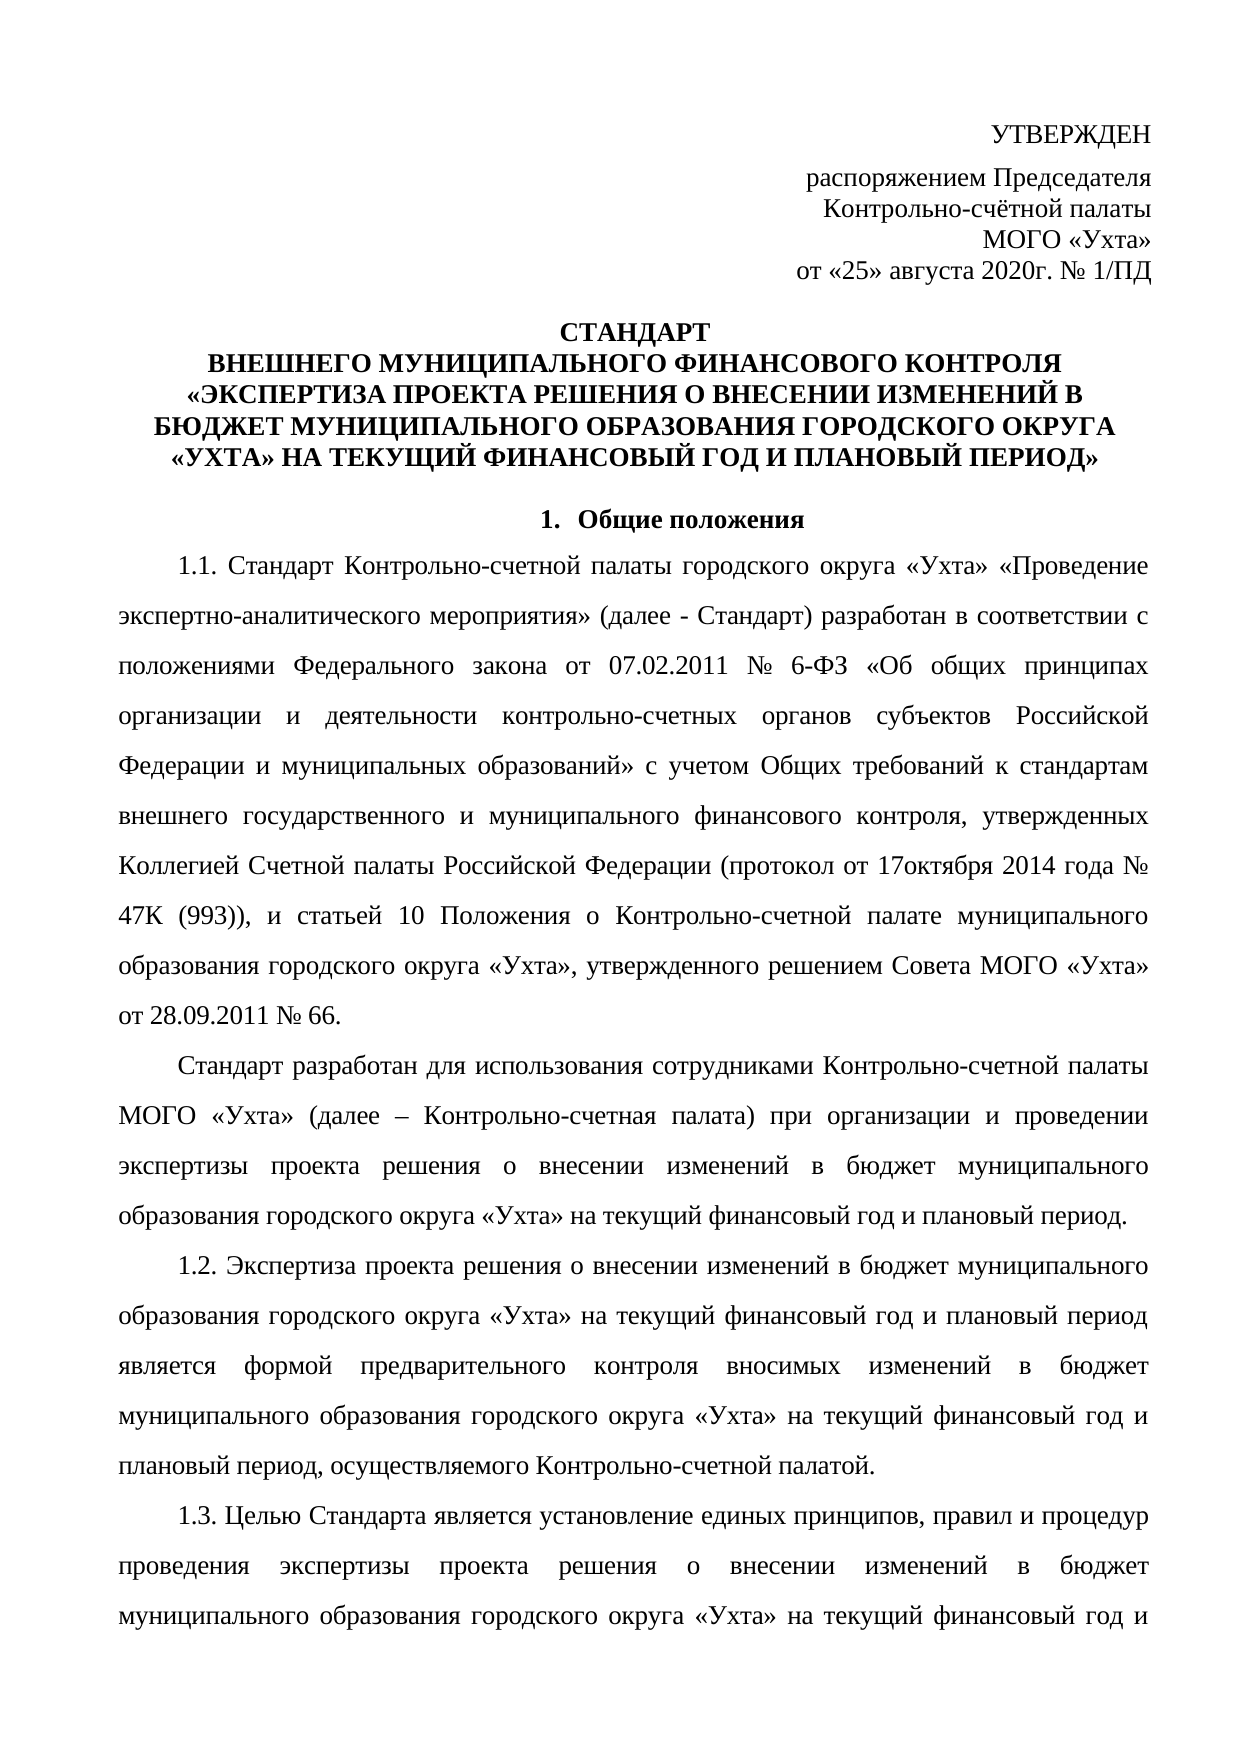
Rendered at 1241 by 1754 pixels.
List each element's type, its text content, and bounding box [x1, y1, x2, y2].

text ВНЕШНЕГО МУНИЦИПАЛЬНОГО ФИНАНСОВОГО КОНТРОЛЯ «ЭКСПЕРТИЗА ПРОЕКТА РЕШЕНИЯ О ВНЕСЕНИИ ИЗМЕНЕНИЙ В БЮДЖЕТ МУНИЦИПАЛЬНОГО ОБРАЗОВАНИЯ ГОРОДСКОГО ОКРУГА «УХТА» НА ТЕКУЩИЙ ФИНАНСОВЫЙ ГОД И ПЛАНОВЫЙ ПЕРИОД» [118, 347, 1152, 472]
text Контрольно-счётной палаты [123, 192, 1152, 223]
text Стандарт разработан для использования сотрудниками Контрольно-счетной палаты МОГО «Ухта» (далее – Контрольно-счетная палата) при организации и проведении экспертизы проекта решения о внесении изменений в бюджет муниципального образования городского округа «Ухта» на текущий финансовый год и плановый период. [118, 1034, 1149, 1234]
text МОГО «Ухта» [124, 223, 1152, 254]
text от «25» августа 2020г. № 1/ПД [124, 254, 1152, 285]
text СТАНДАРТ [118, 316, 1152, 347]
text 1.2. Экспертиза проекта решения о внесении изменений в бюджет муниципального образования городского округа «Ухта» на текущий финансовый год и плановый период является формой предварительного контроля вносимых изменений в бюджет муниципального образования городского округа «Ухта» на текущий финансовый год и плановый период, осуществляемого Контрольно-счетной палатой. [118, 1234, 1149, 1484]
text УТВЕРЖДЕН [124, 118, 1152, 149]
text 1.1. Стандарт Контрольно-счетной палаты городского округа «Ухта» «Проведение экспертно-аналитического мероприятия» (далее - Стандарт) разработан в соответствии с положениями Федерального закона от 07.02.2011 № 6-ФЗ «Об общих принципах организации и деятельности контрольно-счетных органов субъектов Российской Федерации и муниципальных образований» с учетом Общих требований к стандартам внешнего государственного и муниципального финансового контроля, утвержденных Коллегией Счетной палаты Российской Федерации (протокол от 17октября 2014 года № 47К (993)), и статьей 10 Положения о Контрольно-счетной палате муниципального образования городского округа «Ухта», утвержденного решением Совета МОГО «Ухта» от 28.09.2011 № 66. [118, 534, 1149, 1034]
text распоряжением Председателя [124, 161, 1152, 192]
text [118, 1484, 1149, 1634]
list Общие положения [193, 503, 1152, 534]
